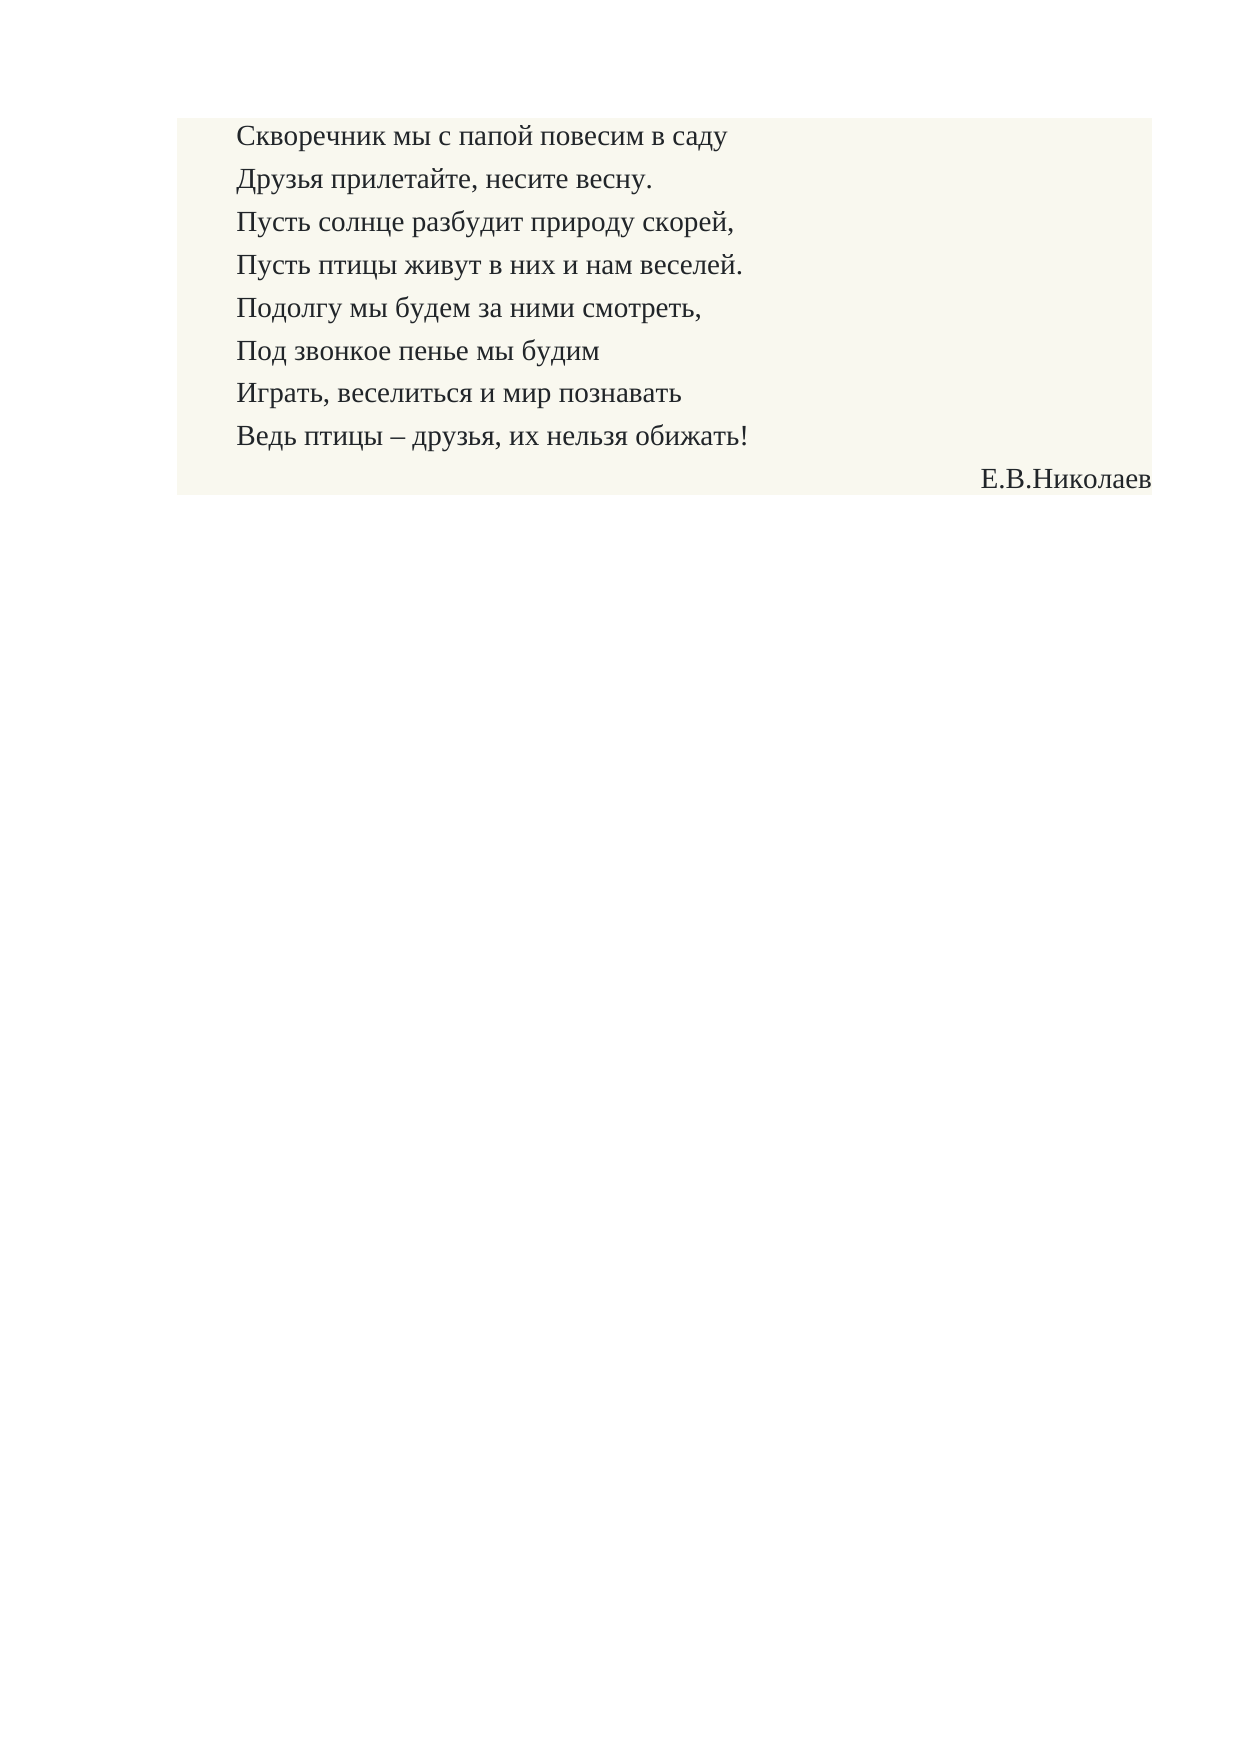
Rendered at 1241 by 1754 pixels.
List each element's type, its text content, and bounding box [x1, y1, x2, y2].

text Подолгу мы будем за ними смотреть, [177, 290, 1152, 323]
text Пусть солнце разбудит природу скорей, [177, 204, 1152, 237]
text Друзья прилетайте, несите весну. [177, 161, 1152, 194]
text Е.В.Николаев [177, 461, 1152, 495]
text Играть, веселиться и мир познавать [177, 376, 1152, 409]
text Пусть птицы живут в них и нам веселей. [177, 247, 1152, 280]
text Скворечник мы с папой повесим в саду [177, 118, 1152, 152]
text Под звонкое пенье мы будим [177, 333, 1152, 366]
text Ведь птицы – друзья, их нельзя обижать! [177, 418, 1152, 452]
